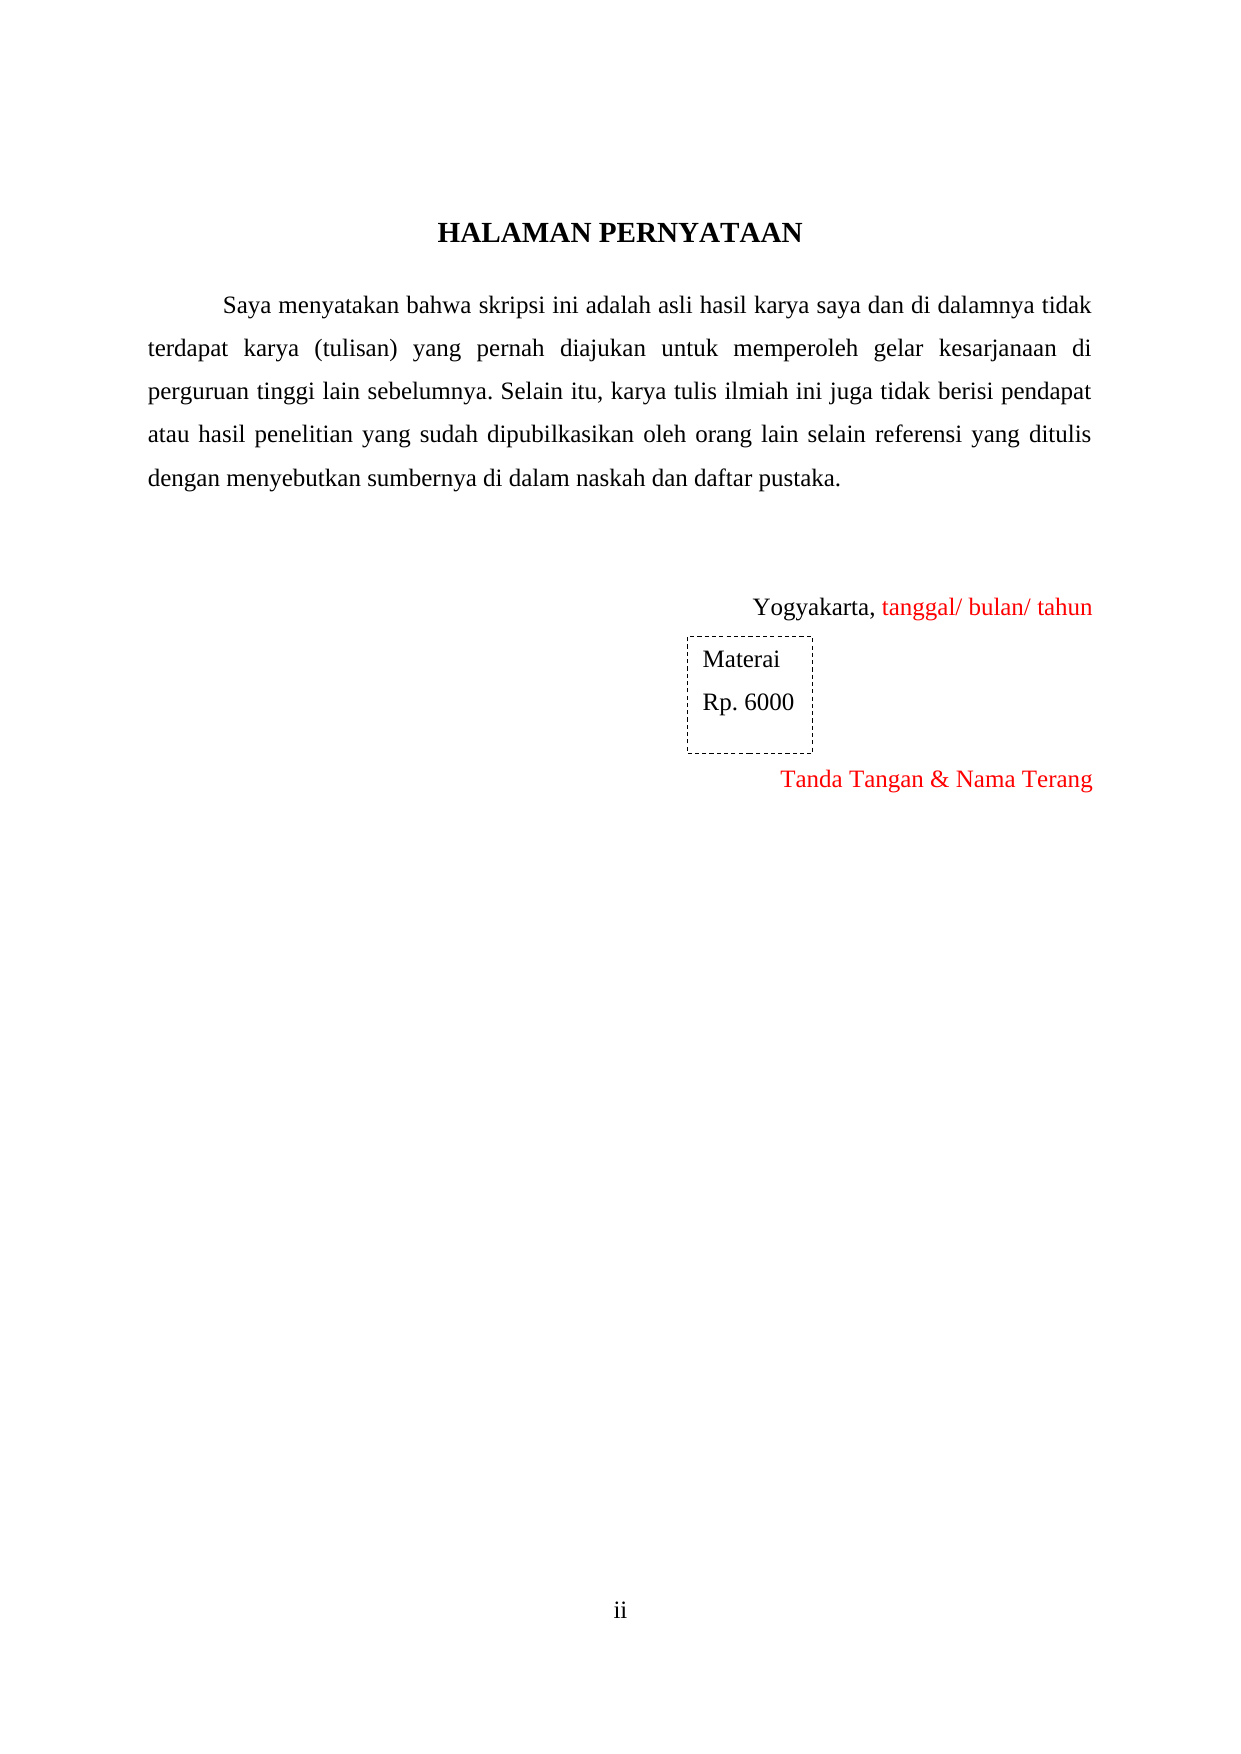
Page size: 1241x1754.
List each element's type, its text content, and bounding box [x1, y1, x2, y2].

text Saya menyatakan bahwa skripsi ini adalah asli hasil karya saya dan di dalamnya tidak terdapat karya (tulisan) yang pernah diajukan untuk memperoleh gelar kesarjanaan di perguruan tinggi lain sebelumnya. Selain itu, karya tulis ilmiah ini juga tidak berisi pendapat atau hasil penelitian yang sudah dipubilkasikan oleh orang lain selain referensi yang ditulis dengan menyebutkan sumbernya di dalam naskah dan daftar pustaka. [148, 290, 1092, 491]
subtitle HALAMAN PERNYATAAN [148, 215, 1092, 248]
text Yogyakarta, tanggal/ bulan/ tahun [148, 592, 1092, 621]
text Tanda Tangan & Nama Terang [148, 764, 1092, 793]
